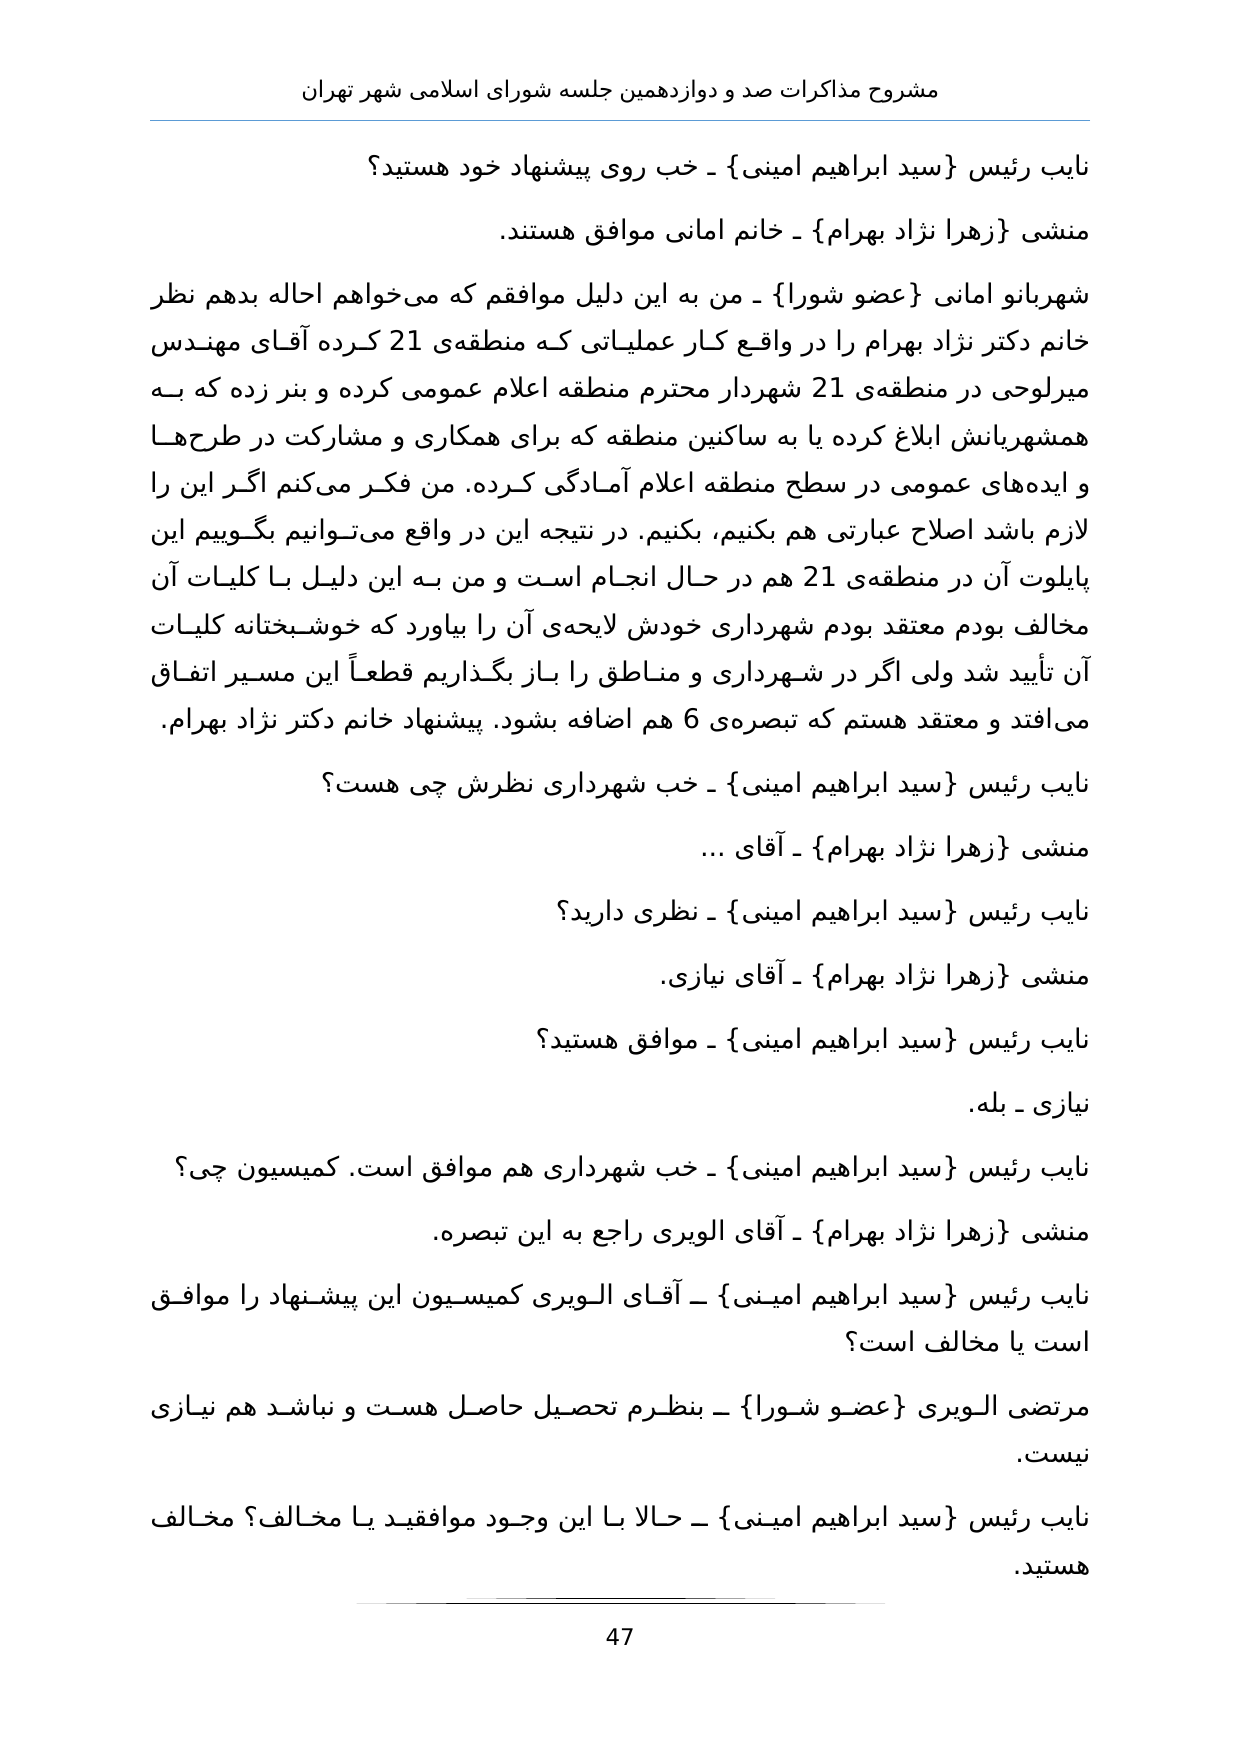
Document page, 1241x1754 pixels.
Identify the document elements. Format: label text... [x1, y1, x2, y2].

text نایب رئیس {سید ابراهیم امینی} ـ نظری دارید؟ [150, 895, 1090, 927]
text نایب رئیس {سید ابراهیم امینی} ـ آقای الویری کمیسیون این پیشنهاد را موافق است یا مخالف است؟ [150, 1279, 1090, 1358]
text منشی {زهرا نژاد بهرام} ـ آقای الویری راجع به این تبصره. [150, 1215, 1090, 1247]
text نایب رئیس {سید ابراهیم امینی} ـ خب شهرداری نظرش چی هست؟ [150, 767, 1090, 799]
text نایب رئیس {سید ابراهیم امینی} ـ خب شهرداری هم موافق است. کمیسیون چی؟ [150, 1151, 1090, 1183]
text مرتضی الویری {عضو شورا} ـ بنظرم تحصیل حاصل هست و نباشد هم نیازی نیست. [150, 1390, 1090, 1469]
text منشی {زهرا نژاد بهرام} ـ خانم امانی موافق هستند. [150, 214, 1090, 246]
text نیازی ـ بله. [150, 1087, 1090, 1119]
text نایب رئیس {سید ابراهیم امینی} ـ خب روی پیشنهاد خود هستید؟ [150, 150, 1090, 182]
text منشی {زهرا نژاد بهرام} ـ آقای نیازی. [150, 959, 1090, 991]
text نایب رئیس {سید ابراهیم امینی} ـ موافق هستید؟ [150, 1023, 1090, 1055]
text شهربانو امانی {عضو شورا} ـ من به این دلیل موافقم که می‌خواهم احاله بدهم نظر خانم دکتر نژاد بهرام را در واقع کار عملیاتی که منطقه‌ی 21 کرده آقای مهندس میرلوحی در منطقه‌ی 21 شهردار محترم منطقه اعلام عمومی کرده و بنر زده که به همشهریانش ابلاغ کرده یا به ساکنین منطقه که برای همکاری و مشارکت در طرح‌ها و ایده‌های عمومی در سطح منطقه اعلام آمادگی کرده. من فکر می‌کنم اگر این را لازم باشد اصلاح عبارتی هم بکنیم، بکنیم. در نتیجه این در واقع می‌توانیم بگوییم این پایلوت آن در منطقه‌ی 21 هم در حال انجام است و من به این دلیل با کلیات آن مخالف بودم معتقد بودم شهرداری خودش لایحه‌ی آن را بیاورد که خوشبختانه کلیات آن تأیید شد ولی اگر در شهرداری و مناطق را باز بگذاریم قطعاً این مسیر اتفاق می‌افتد و معتقد هستم که تبصره‌ی 6 هم اضافه بشود. پیشنهاد خانم دکتر نژاد بهرام. [150, 278, 1090, 735]
text نایب رئیس {سید ابراهیم امینی} ـ حالا با این وجود موافقید یا مخالف؟ مخالف هستید. [150, 1502, 1090, 1581]
text منشی {زهرا نژاد بهرام} ـ آقای ... [150, 831, 1090, 863]
